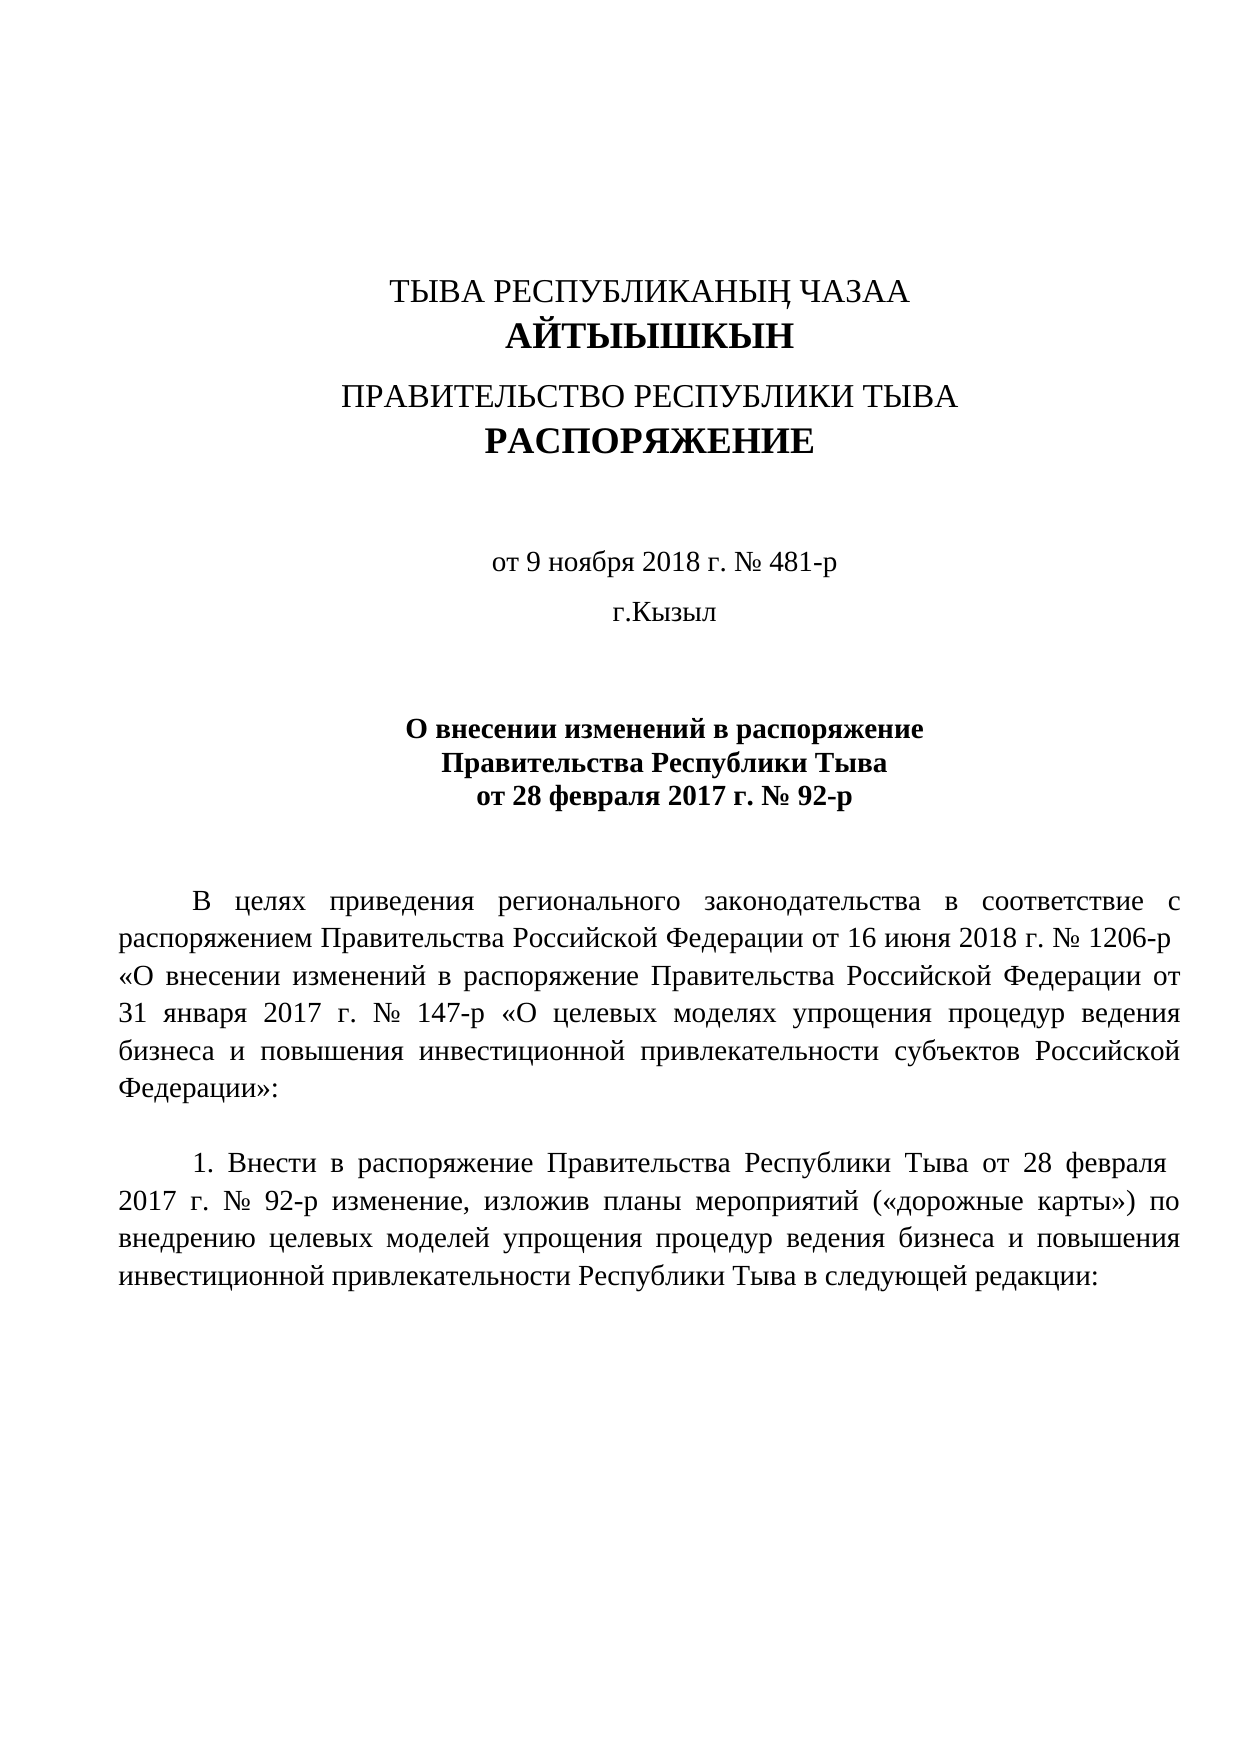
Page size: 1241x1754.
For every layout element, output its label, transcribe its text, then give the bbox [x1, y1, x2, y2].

text г.Кызыл [118, 594, 1211, 628]
text О внесении изменений в распоряжение [118, 711, 1211, 745]
text Правительства Республики Тыва [118, 745, 1211, 778]
text ТЫВА РЕСПУБЛИКАНЫӉ ЧАЗАА АЙТЫЫШКЫН [118, 271, 1181, 356]
text В целях приведения регионального законодательства в соответствие с распоряжением Правительства Российской Федерации от 16 июня 2018 г. № 1206-р «О внесении изменений в распоряжение Правительства Российской Федерации от 31 января 2017 г. № 147-р «О целевых моделях упрощения процедур ведения бизнеса и повышения инвестиционной привлекательности субъектов Российской Федерации»: [118, 879, 1181, 1104]
text от 9 ноября 2018 г. № 481-р [118, 544, 1211, 577]
text ПРАВИТЕЛЬСТВО РЕСПУБЛИКИ ТЫВА РАСПОРЯЖЕНИЕ [118, 376, 1181, 461]
text от 28 февраля 2017 г. № 92-р [118, 778, 1211, 812]
text 1. Внести в распоряжение Правительства Республики Тыва от 28 февраля 2017 г. № 92-р изменение, изложив планы мероприятий («дорожные карты») по внедрению целевых моделей упрощения процедур ведения бизнеса и повышения инвестиционной привлекательности Республики Тыва в следующей редакции: [118, 1142, 1181, 1292]
